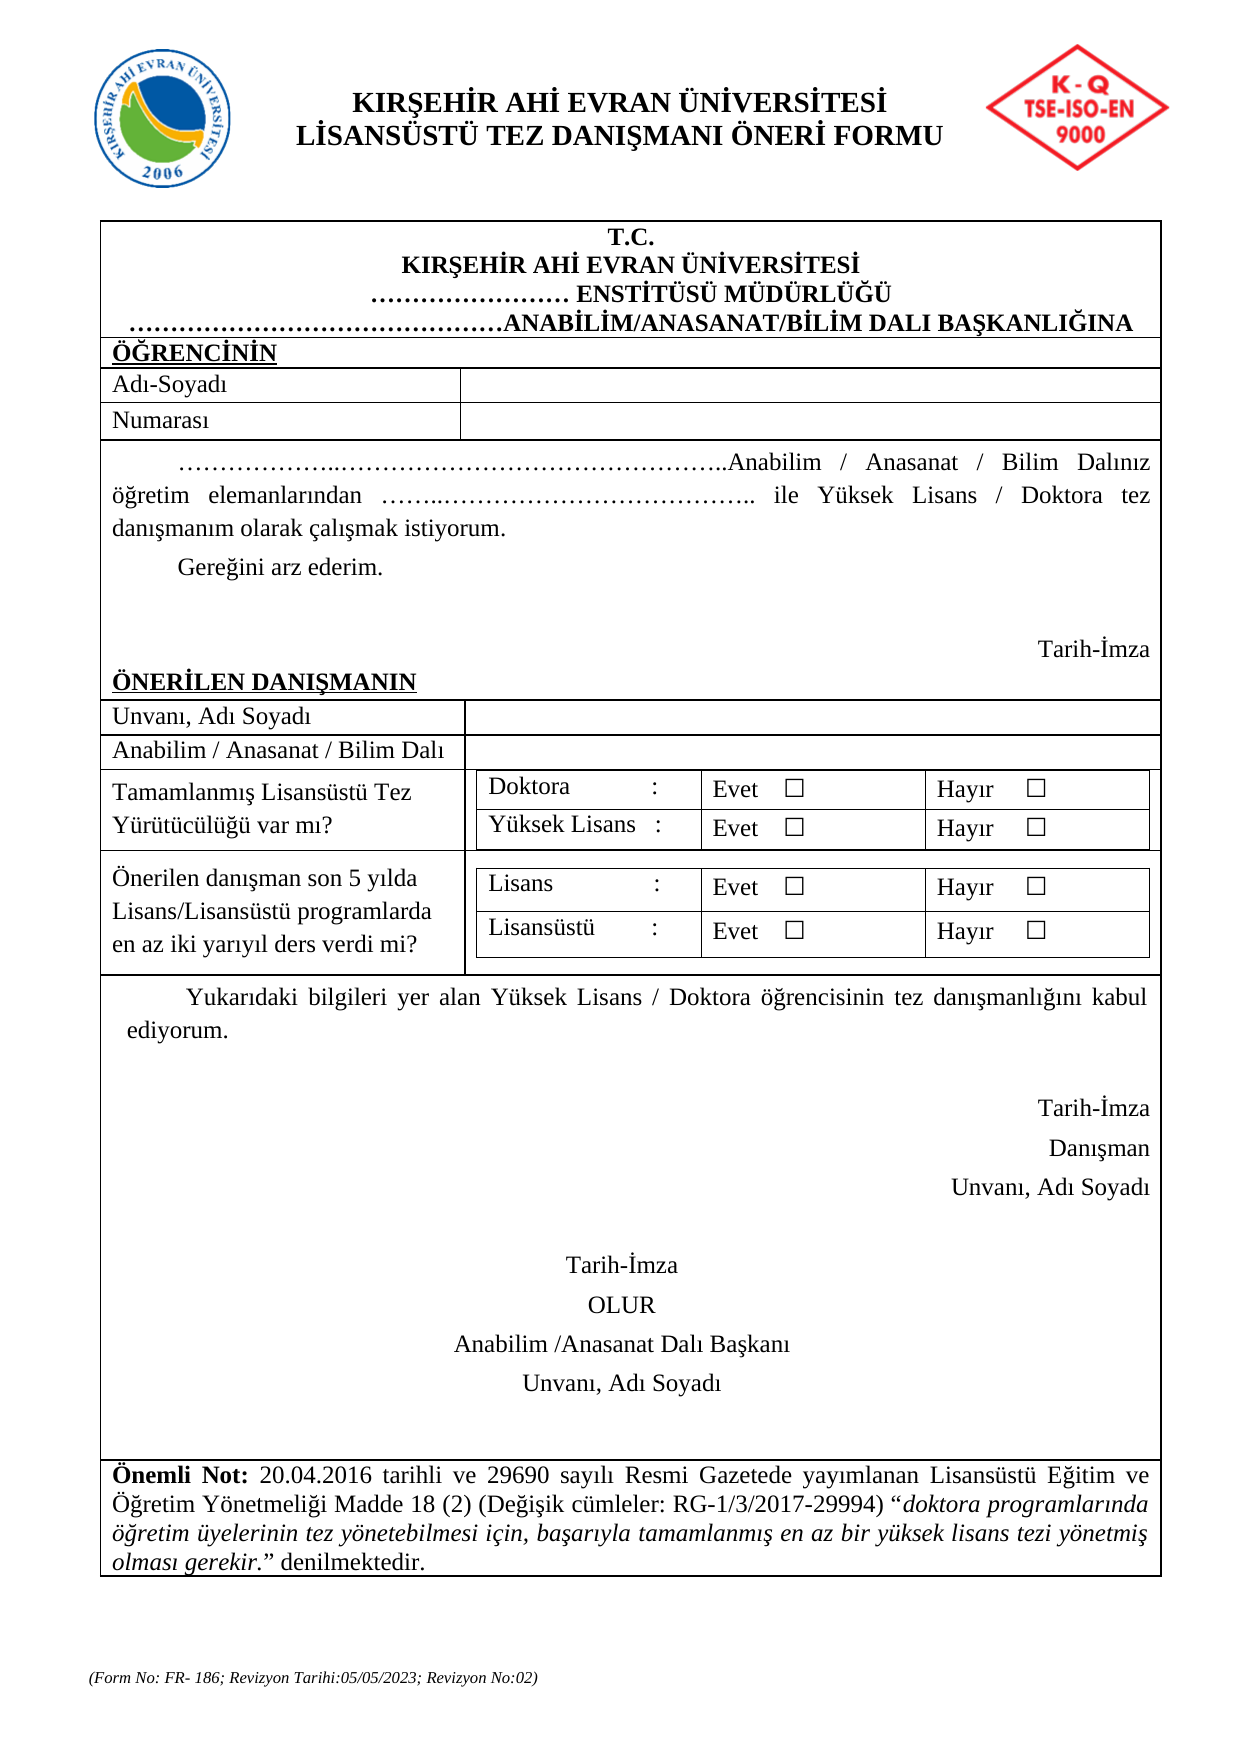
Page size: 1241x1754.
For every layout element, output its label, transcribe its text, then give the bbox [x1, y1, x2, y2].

table_cell [477, 810, 701, 849]
table_cell Unvanı, Adı Soyadı [101, 701, 464, 734]
table_cell [477, 771, 701, 809]
table_cell [466, 770, 476, 850]
table_cell [461, 369, 1160, 402]
table_cell [1150, 770, 1160, 850]
table_cell Adı-Soyadı [101, 369, 460, 402]
table_cell [466, 851, 1160, 974]
table_cell Numarası [101, 403, 460, 439]
table_cell Tamamlanmış Lisansüstü Tez Yürütücülüğü var mı? [101, 770, 464, 850]
table_cell [702, 810, 925, 849]
table_cell ………………..………………………………………..Anabilim / Anasanat / Bilim Dalınız öğretim elemanlarından ……..……………………………….. ile Yüksek Lisans / Doktora tez danışmanım olarak çalışmak istiyorum. Gereğini arz ederim. Tarih-İmza ÖNERİLEN DANIŞMANIN [101, 441, 1160, 699]
table_header T.C. KIRŞEHİR AHİ EVRAN ÜNİVERSİTESİ …………………… ENSTİTÜSÜ MÜDÜRLÜĞÜ ………………………………………ANABİLİM/ANASANAT/BİLİM DALI BAŞKANLIĞINA [101, 222, 1160, 337]
table_cell Anabilim / Anasanat / Bilim Dalı [101, 736, 464, 768]
table_cell [926, 771, 1149, 809]
table_cell [466, 701, 1160, 734]
picture [985, 44, 1170, 171]
table_cell Yukarıdaki bilgileri yer alan Yüksek Lisans / Doktora öğrencisinin tez danışmanlığını kabul ediyorum. Tarih-İmza Danışman Unvanı, Adı Soyadı Tarih-İmza OLUR Anabilim /Anasanat Dalı Başkanı Unvanı, Adı Soyadı [101, 976, 1160, 1459]
table_cell [702, 771, 925, 809]
table_cell [926, 810, 1149, 849]
table_cell [466, 736, 1160, 768]
table_cell Önerilen danışman son 5 yılda Lisans/Lisansüstü programlarda en az iki yarıyıl ders verdi mi? [101, 851, 464, 974]
table_cell Önemli Not: 20.04.2016 tarihli ve 29690 sayılı Resmi Gazetede yayımlanan Lisansüstü Eğitim ve Öğretim Yönetmeliği Madde 18 (2) (Değişik cümleler: RG-1/3/2017-29994) “doktora programlarında öğretim üyelerinin tez yönetebilmesi için, başarıyla tamamlanmış en az bir yüksek lisans tezi yönetmiş olması gerekir.” denilmektedir. [101, 1461, 1160, 1575]
picture [94, 49, 231, 188]
table_cell [461, 403, 1160, 439]
table_cell ÖĞRENCİNİN [101, 338, 1160, 367]
